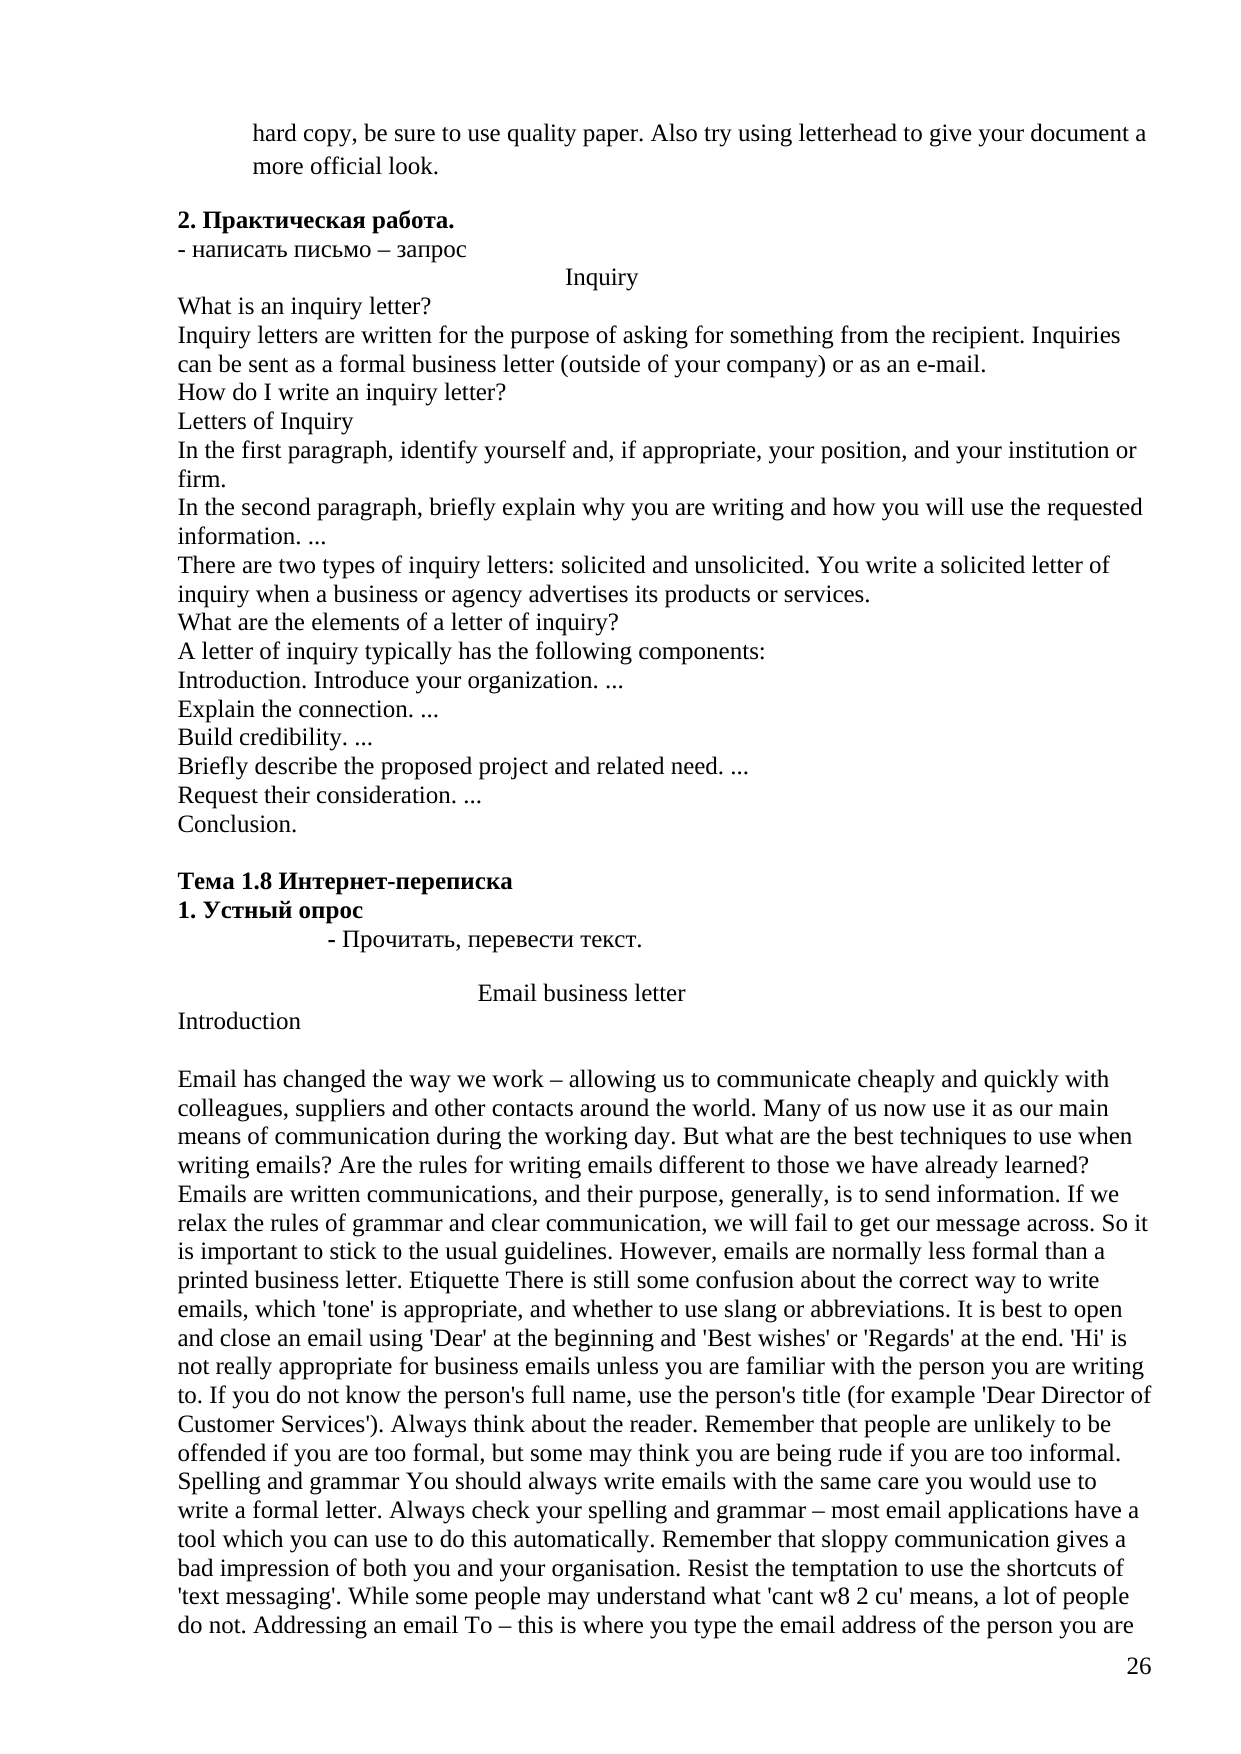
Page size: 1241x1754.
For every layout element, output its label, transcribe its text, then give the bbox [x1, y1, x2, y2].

text 1. Устный опрос [177, 895, 1152, 924]
text - написать письмо – запрос Inquiry What is an inquiry letter? Inquiry letters are written for the purpose of asking for something from the recipient. Inquiries can be sent as a formal business letter (outside of your company) or as an e-mail. How do I write an inquiry letter? Letters of Inquiry In the first paragraph, identify yourself and, if appropriate, your position, and your institution or firm. In the second paragraph, briefly explain why you are writing and how you will use the requested information. ... There are two types of inquiry letters: solicited and unsolicited. You write a solicited letter of inquiry when a business or agency advertises its products or services. What are the elements of a letter of inquiry? A letter of inquiry typically has the following components: Introduction. Introduce your organization. ... Explain the connection. ... Build credibility. ... Briefly describe the proposed project and related need. ... Request their consideration. ... Conclusion. [177, 234, 1152, 837]
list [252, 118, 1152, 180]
text Email business letter [177, 978, 1152, 1006]
text Тема 1.8 Интернет-переписка [177, 866, 1152, 895]
text 2. Практическая работа. [177, 205, 1152, 234]
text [177, 1064, 1152, 1639]
text Introduction [177, 1006, 1152, 1035]
list - Прочитать, перевести текст. [327, 924, 1152, 952]
